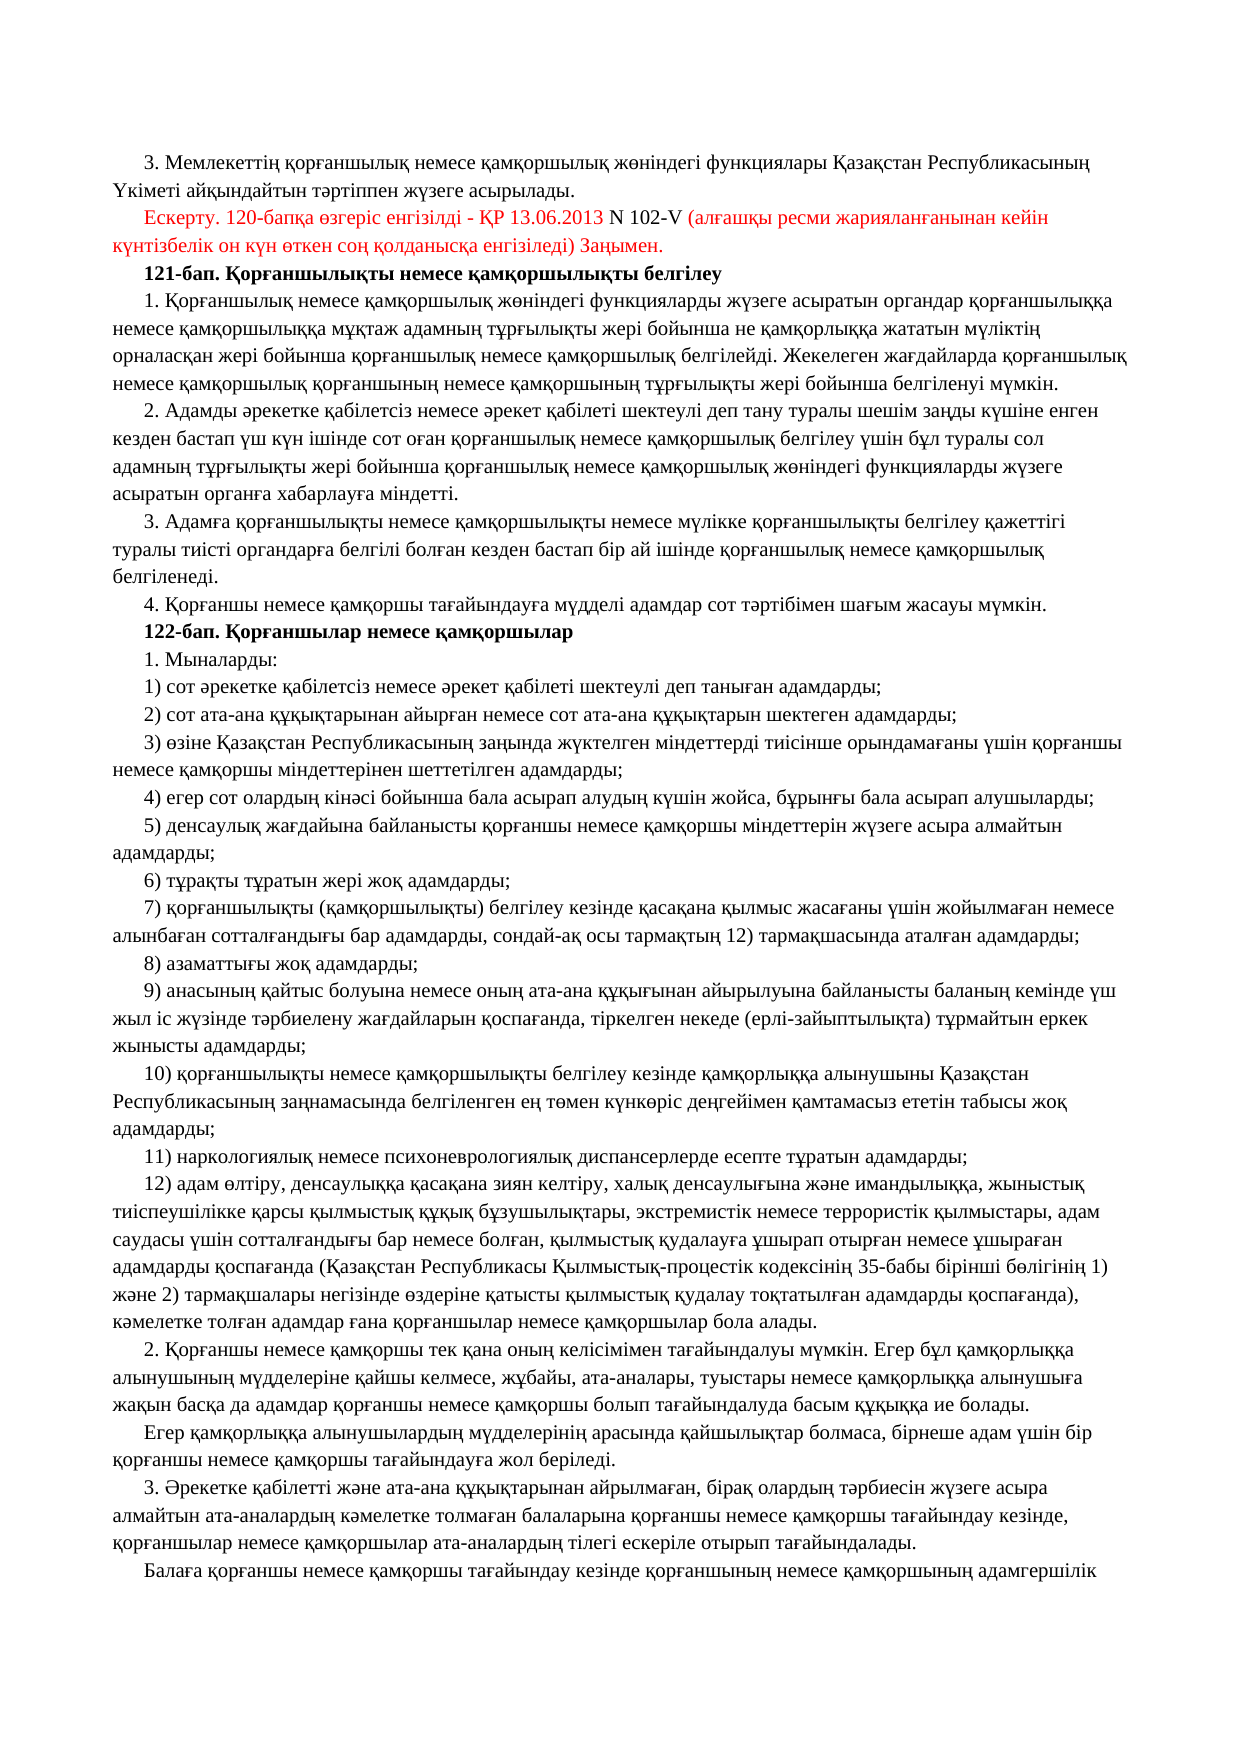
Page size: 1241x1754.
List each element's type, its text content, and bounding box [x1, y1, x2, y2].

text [112, 150, 1128, 257]
text 122-бап. Қорғаншылар немесе қамқоршылар [112, 619, 1128, 643]
text 121-бап. Қорғаншылықты немесе қамқоршылықты белгілеу [112, 260, 1128, 284]
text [112, 647, 1128, 1582]
text 1. Қорғаншылық немесе қамқоршылық жөніндегі функцияларды жүзеге асыратын органдар қорғаншылыққа немесе қамқоршылыққа мұқтаж адамның тұрғылықты жерi бойынша не қамқорлыққа жататын мүліктің орналасқан жері бойынша қорғаншылық немесе қамқоршылық белгiлейдi. Жекелеген жағдайларда қорғаншылық немесе қамқоршылық қорғаншының немесе қамқоршының тұрғылықты жерi бойынша белгiленуi мүмкiн. 2. Адамды әрекетке қабiлетсiз немесе әрекет қабiлетi шектеулі деп тану туралы шешiм заңды күшiне енген кезден бастап үш күн iшiнде сот оған қорғаншылық немесе қамқоршылық белгiлеу үшiн бұл туралы сол адамның тұрғылықты жерi бойынша қорғаншылық немесе қамқоршылық жөніндегі функцияларды жүзеге асыратын органға хабарлауға мiндеттi. 3. Адамға қорғаншылықты немесе қамқоршылықты немесе мүлікке қорғаншылықты белгiлеу қажеттiгi туралы тиiстi органдарға белгiлi болған кезден бастап бiр ай iшiнде қорғаншылық немесе қамқоршылық белгiленедi. 4. Қорғаншы немесе қамқоршы тағайындауға мүдделi адамдар сот тәртiбiмен шағым жасауы мүмкiн. [112, 288, 1128, 616]
